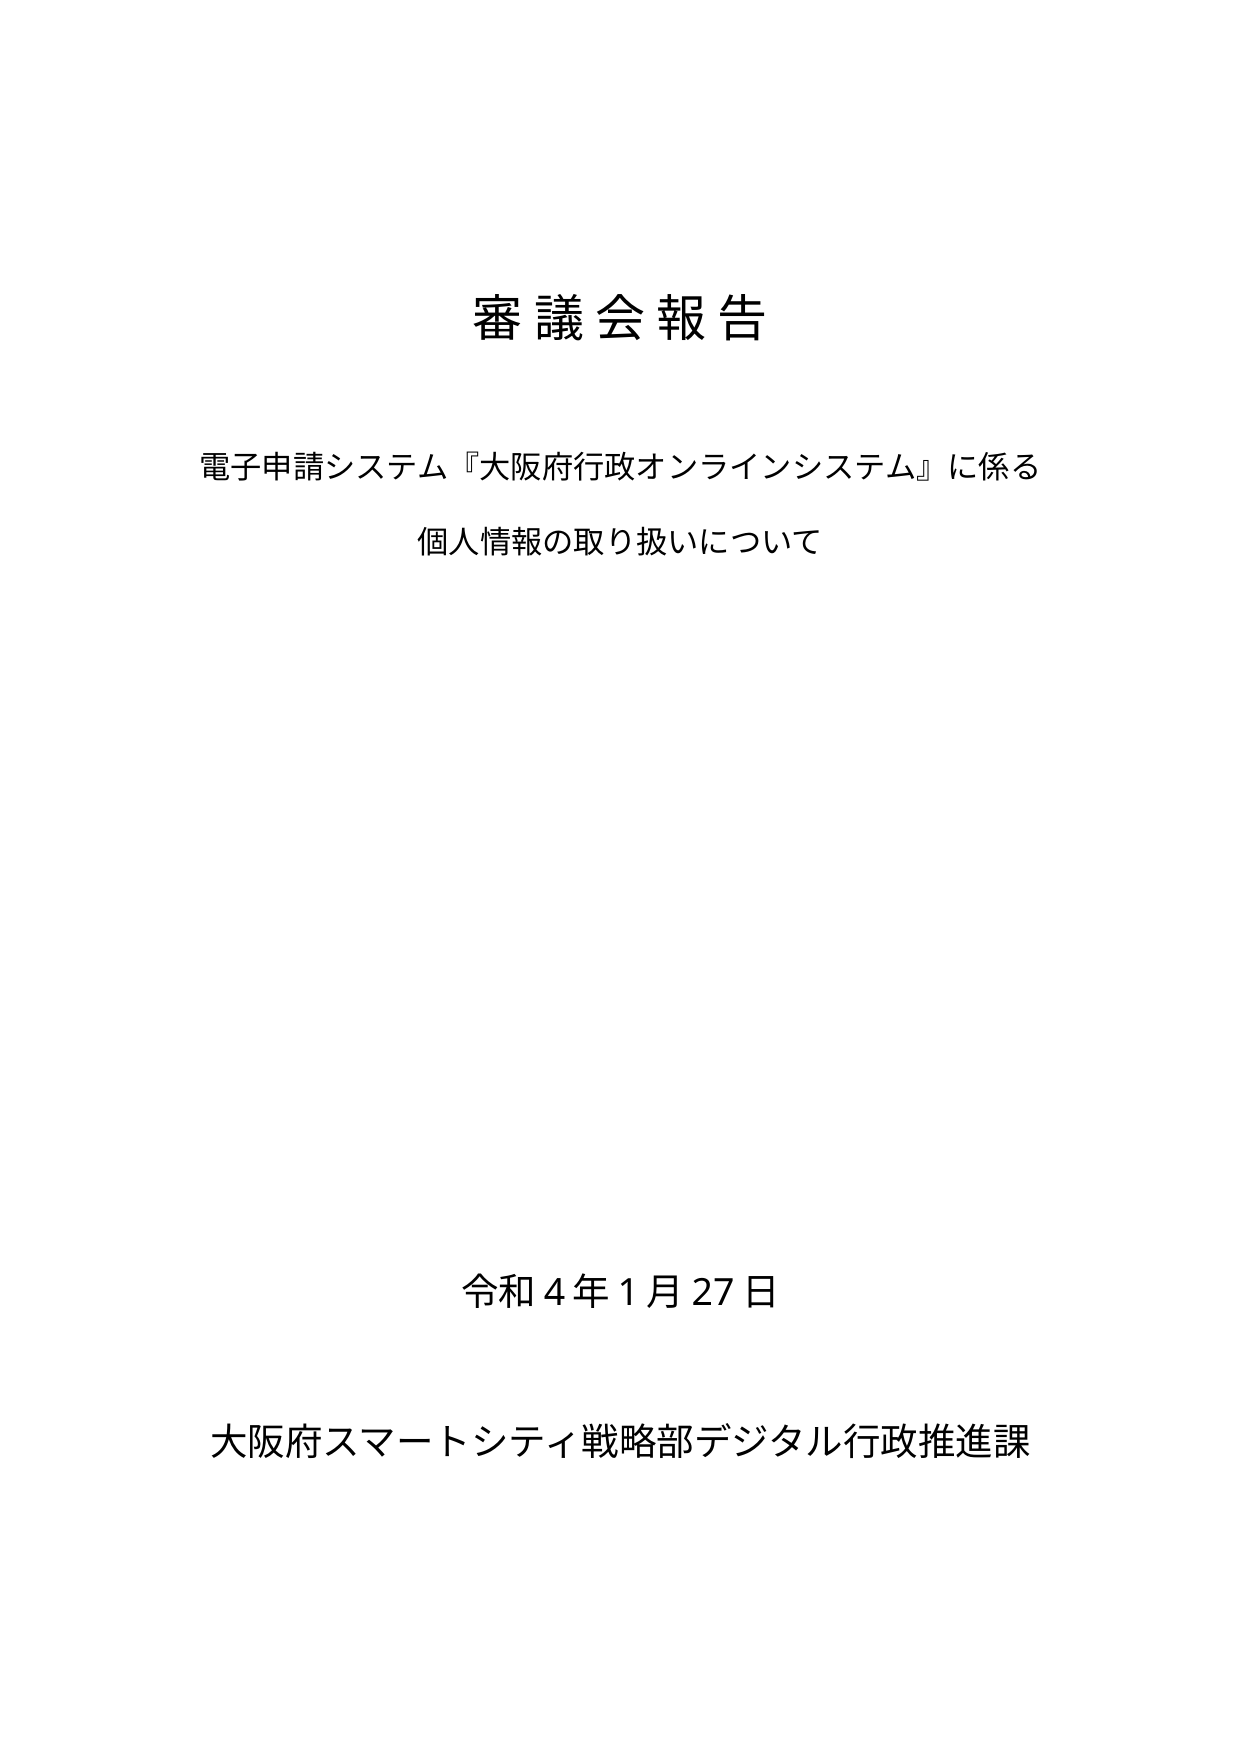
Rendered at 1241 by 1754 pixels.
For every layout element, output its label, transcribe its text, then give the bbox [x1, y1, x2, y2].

text 審 議 会 報 告 [112, 277, 1128, 352]
text 大阪府スマートシティ戦略部デジタル行政推進課 [112, 1402, 1128, 1477]
text 令和4年1月27日 [112, 1252, 1128, 1327]
text 電子申請システム『大阪府行政オンラインシステム』に係る 個人情報の取り扱いについて [112, 427, 1128, 577]
